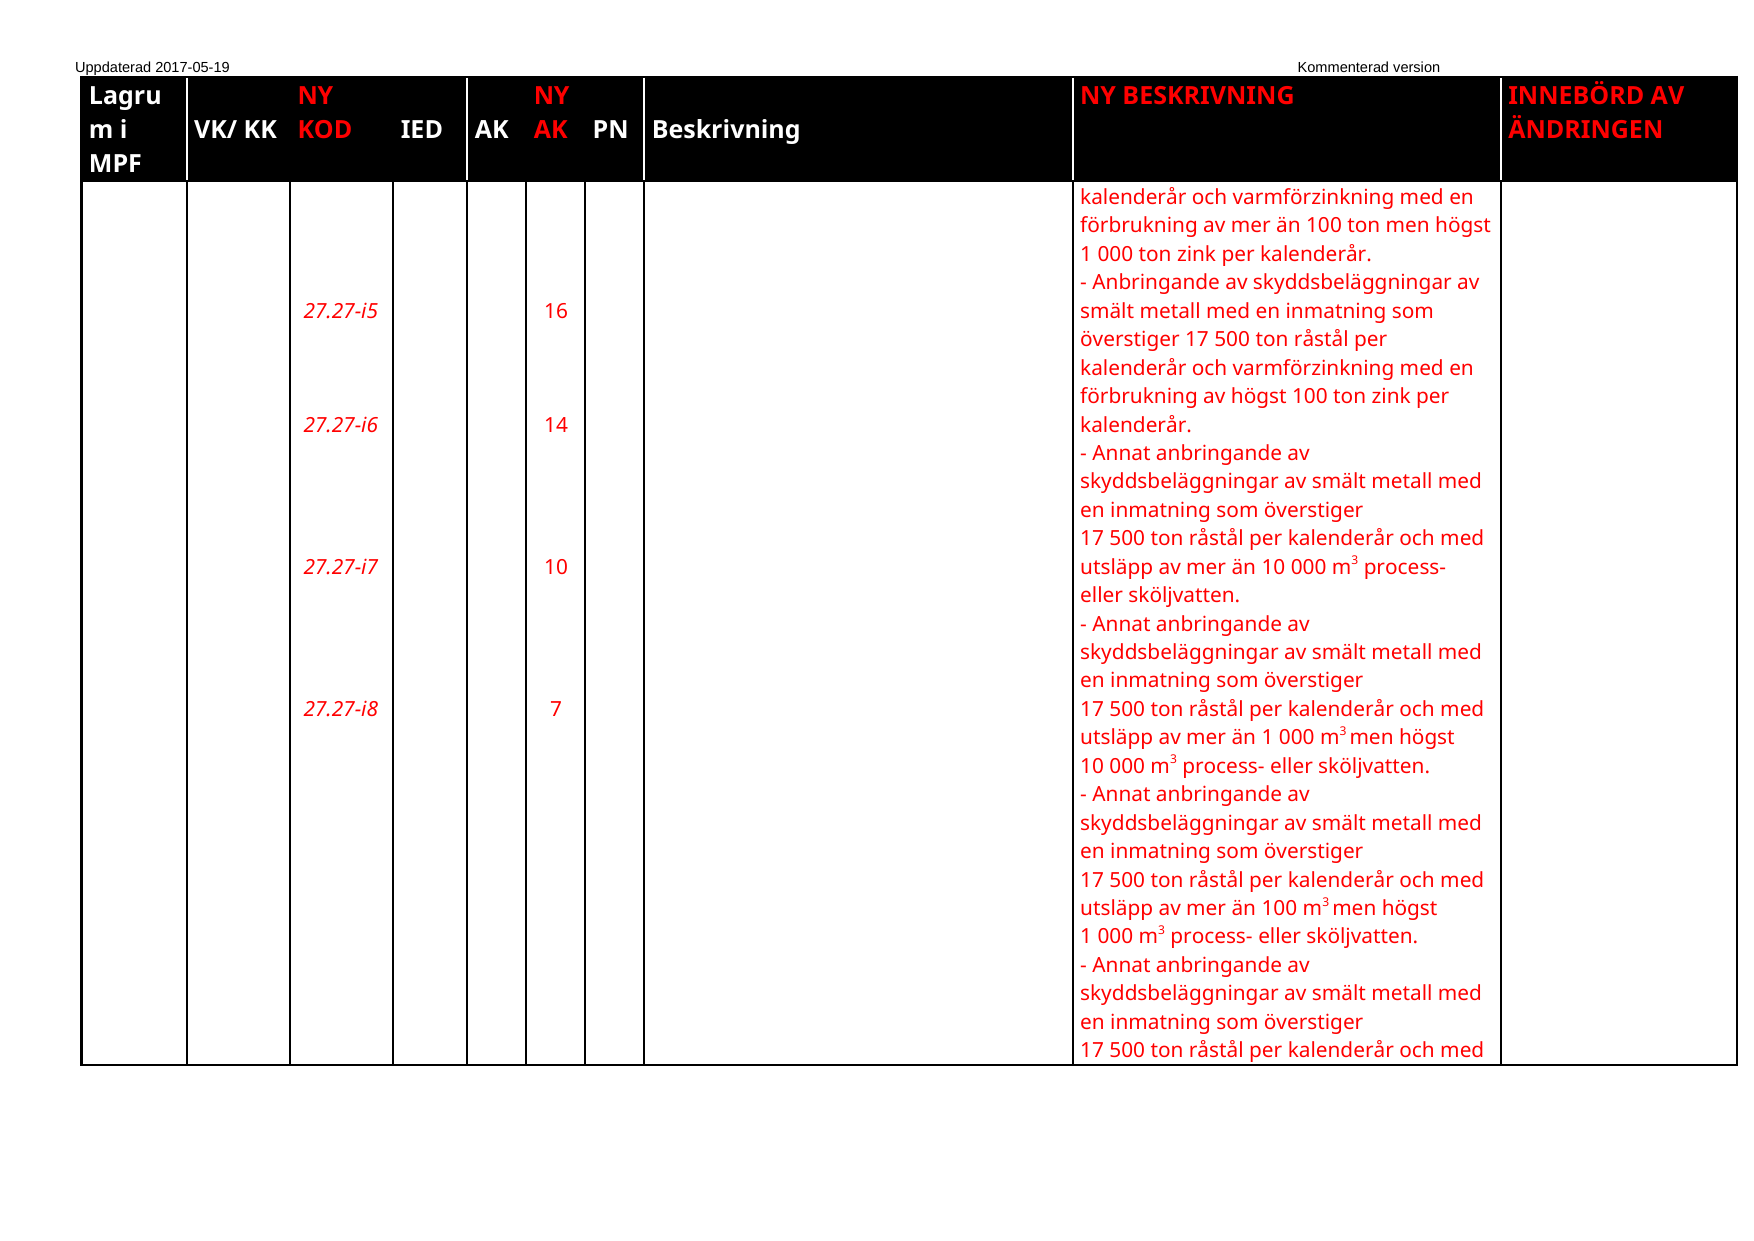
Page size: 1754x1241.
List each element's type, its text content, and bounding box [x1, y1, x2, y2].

table_header VK/ KK [188, 78, 289, 180]
table_header NY AK [527, 78, 584, 180]
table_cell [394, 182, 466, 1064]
table_header NY BESKRIVNING [1074, 78, 1500, 180]
table_header AK [468, 78, 525, 180]
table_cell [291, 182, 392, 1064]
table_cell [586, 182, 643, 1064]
table_header Beskrivning [645, 78, 1072, 180]
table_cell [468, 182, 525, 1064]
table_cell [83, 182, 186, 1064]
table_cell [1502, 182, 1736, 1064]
table_header INNEBÖRD AV ÄNDRINGEN [1502, 78, 1736, 180]
table_header PN [586, 78, 643, 180]
table_header Lagrum i MPF [83, 78, 186, 180]
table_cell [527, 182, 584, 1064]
table_header NY KOD [291, 78, 392, 180]
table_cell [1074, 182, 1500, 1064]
table_header IED [394, 78, 466, 180]
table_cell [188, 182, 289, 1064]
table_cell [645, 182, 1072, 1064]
